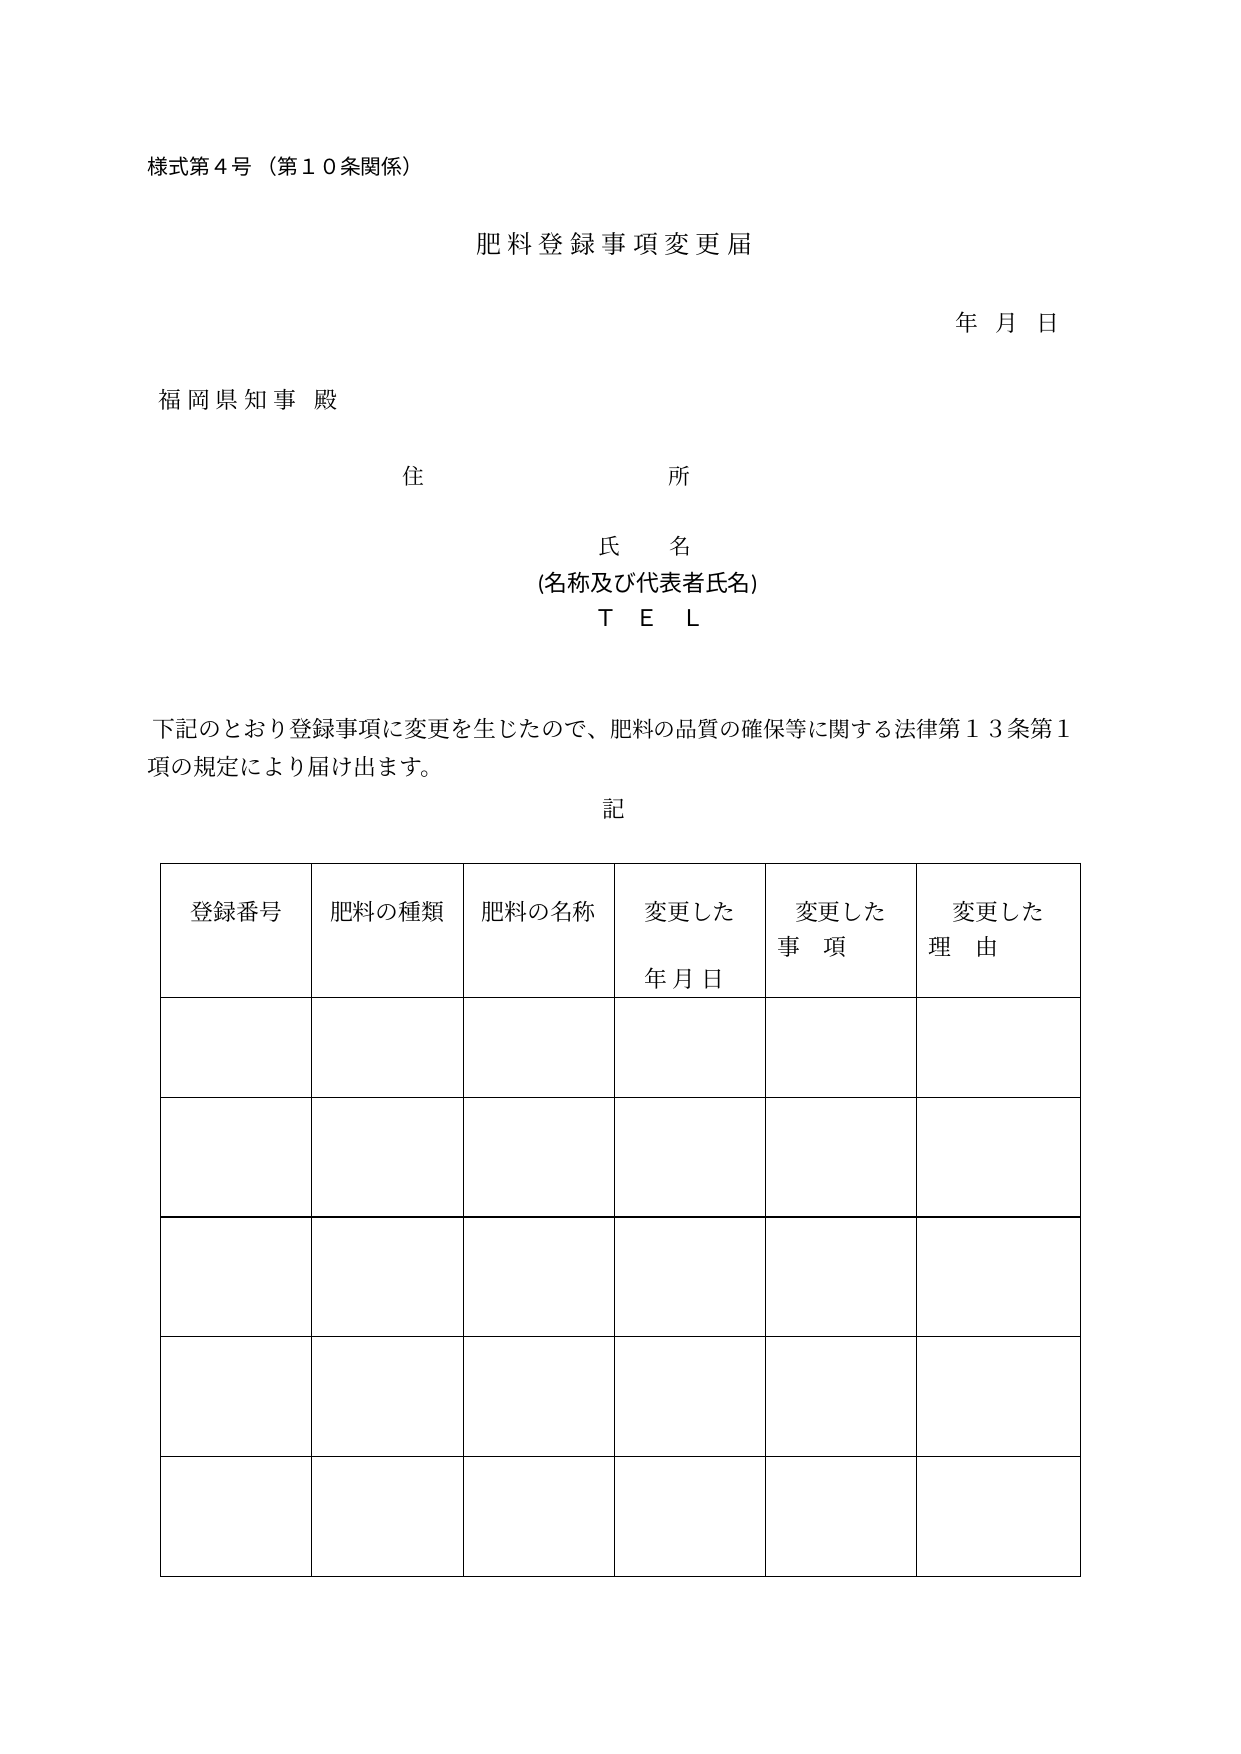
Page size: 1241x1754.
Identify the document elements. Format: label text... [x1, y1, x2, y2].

text 福 岡 県 知 事 殿 [146, 382, 1080, 415]
text (名称及び代表者氏名) [148, 569, 1082, 597]
table_cell [464, 1337, 614, 1456]
text 年 月 日 [148, 305, 1059, 338]
table_header 肥料の名称 [464, 864, 614, 997]
text 住 所 [148, 459, 1080, 491]
table_cell [917, 1098, 1080, 1216]
table_header 変更した 年 月 日 [615, 864, 765, 997]
table_header 変更した 理 由 [917, 864, 1080, 997]
text 様式第４号 （第１０条関係） [148, 150, 1080, 180]
text 肥 料 登 録 事 項 変 更 届 [148, 225, 1080, 261]
table_cell [766, 1337, 916, 1456]
table_cell [161, 1457, 311, 1576]
table_cell [615, 1337, 765, 1456]
table_cell [312, 1098, 463, 1216]
table_cell [312, 998, 463, 1097]
table_cell [917, 1337, 1080, 1456]
table_cell [161, 998, 311, 1097]
table_cell [161, 1337, 311, 1456]
table_cell [766, 998, 916, 1097]
table_cell [312, 1457, 463, 1576]
table_cell [464, 1457, 614, 1576]
text Ｔ Ｅ Ｌ [148, 604, 1082, 632]
table_cell [917, 1218, 1080, 1336]
table_header 肥料の種類 [312, 864, 463, 997]
table_cell [464, 1218, 614, 1336]
table_cell [464, 998, 614, 1097]
table_header 変更した 事 項 [766, 864, 916, 997]
table_cell [161, 1218, 311, 1336]
table_cell [766, 1098, 916, 1216]
table_cell [464, 1098, 614, 1216]
text 下記のとおり登録事項に変更を生じたので、肥料の品質の確保等に関する法律第１３条第１項の規定により届け出ます。 [146, 711, 1080, 782]
table_cell [766, 1457, 916, 1576]
text 氏 名 [148, 529, 1082, 561]
table_cell [161, 1098, 311, 1216]
text 記 [148, 791, 1080, 824]
table_cell [312, 1337, 463, 1456]
table_header 登録番号 [161, 864, 311, 997]
table_cell [917, 1457, 1080, 1576]
table_cell [917, 998, 1080, 1097]
table_cell [615, 998, 765, 1097]
table_cell [766, 1218, 916, 1336]
table_cell [615, 1457, 765, 1576]
table_cell [312, 1218, 463, 1336]
table_cell [615, 1098, 765, 1216]
table_cell [615, 1218, 765, 1336]
